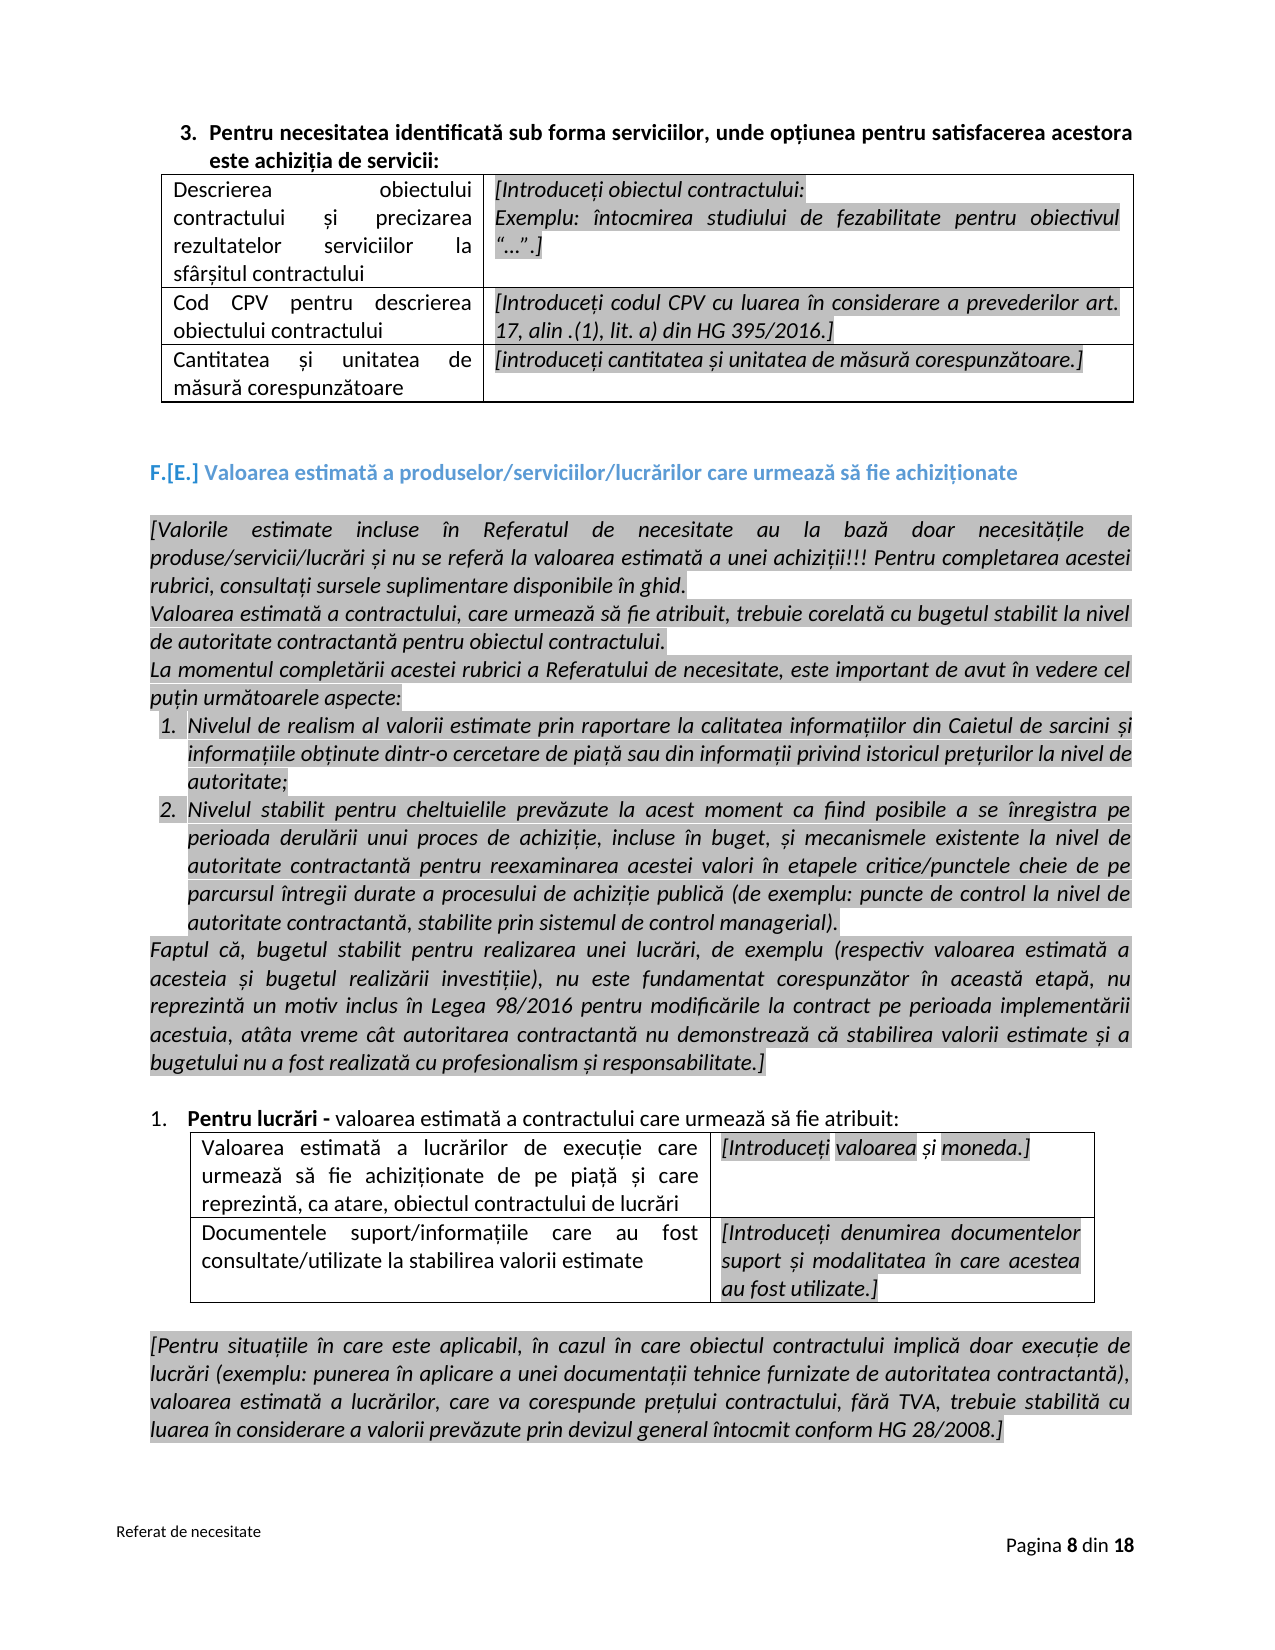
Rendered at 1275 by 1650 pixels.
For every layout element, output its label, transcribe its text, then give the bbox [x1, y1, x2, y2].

list Pentru lucrări - valoarea estimată a contractului care urmează să fie atribuit: [150, 1104, 1134, 1132]
table_header [Introduceţi valoarea şi moneda.] [711, 1133, 1094, 1217]
text Valoarea estimată a contractului, care urmează să fie atribuit, trebuie corelată cu bugetul stabilit la nivel de autoritate contractantă pentru obiectul contractului. [150, 599, 1134, 655]
text La momentul completării acestei rubrici a Referatului de necesitate, este important de avut în vedere cel puţin următoarele aspecte: [150, 655, 1134, 711]
list Nivelul de realism al valorii estimate prin raportare la calitatea informaţiilor din Caietul de sarcini şi informațiile obținute dintr-o cercetare de piață sau din informații privind istoricul prețurilor la nivel de autoritate; [159, 711, 1134, 796]
table_header Descrierea obiectului contractului şi precizarea rezultatelor serviciilor la sfârşitul contractului [162, 175, 483, 287]
list Nivelul stabilit pentru cheltuielile prevăzute la acest moment ca fiind posibile a se înregistra pe perioada derulării unui proces de achiziție, incluse în buget, şi mecanismele existente la nivel de autoritate contractantă pentru reexaminarea acestei valori în etapele critice/punctele cheie de pe parcursul întregii durate a procesului de achiziţie publică (de exemplu: puncte de control la nivel de autoritate contractantă, stabilite prin sistemul de control managerial). [159, 796, 1134, 936]
table_cell Cod CPV pentru descrierea obiectului contractului [162, 288, 483, 344]
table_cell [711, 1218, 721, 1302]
table_cell [Introduceţi denumirea documentelor suport şi modalitatea în care acestea au fost utilizate.] [878, 1218, 1094, 1302]
table_header Valoarea estimată a lucrărilor de execuţie care urmează să fie achiziţionate de pe piaţă şi care reprezintă, ca atare, obiectul contractului de lucrări [191, 1133, 710, 1217]
text Faptul că, bugetul stabilit pentru realizarea unei lucrări, de exemplu (respectiv valoarea estimată a acesteia și bugetul realizării investițiie), nu este fundamentat corespunzător în această etapă, nu reprezintă un motiv inclus în Legea 98/2016 pentru modificările la contract pe perioada implementării acestuia, atâta vreme cât autoritarea contractantă nu demonstrează că stabilirea valorii estimate și a bugetului nu a fost realizată cu profesionalism și responsabilitate.] [766, 936, 1134, 1076]
list Valoarea estimată a produselor/serviciilor/lucrărilor care urmează să fie achiziţionate [150, 458, 1134, 487]
table_cell Documentele suport/informaţiile care au fost consultate/utilizate la stabilirea valorii estimate [191, 1218, 710, 1302]
list Pentru necesitatea identificată sub forma serviciilor, unde opţiunea pentru satisfacerea acestora este achiziţia de servicii: [179, 118, 1134, 174]
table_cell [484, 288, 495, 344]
text [Valorile estimate incluse în Referatul de necesitate au la bază doar necesităţile de produse/servicii/lucrări şi nu se referă la valoarea estimată a unei achiziții!!! Pentru completarea acestei rubrici, consultaţi sursele suplimentare disponibile în ghid. [687, 515, 1134, 599]
table_cell [Introduceţi codul CPV cu luarea în considerare a prevederilor art. 17, alin .(1), lit. a) din HG 395/2016.] [834, 288, 1133, 344]
table_cell Cantitatea şi unitatea de măsură corespunzătoare [162, 345, 483, 401]
table_header [Introduceţi obiectul contractului: Exemplu: întocmirea studiului de fezabilitate pentru obiectivul “…”.] [484, 175, 1133, 287]
table_cell [introduceţi cantitatea şi unitatea de măsură corespunzătoare.] [484, 345, 1133, 401]
